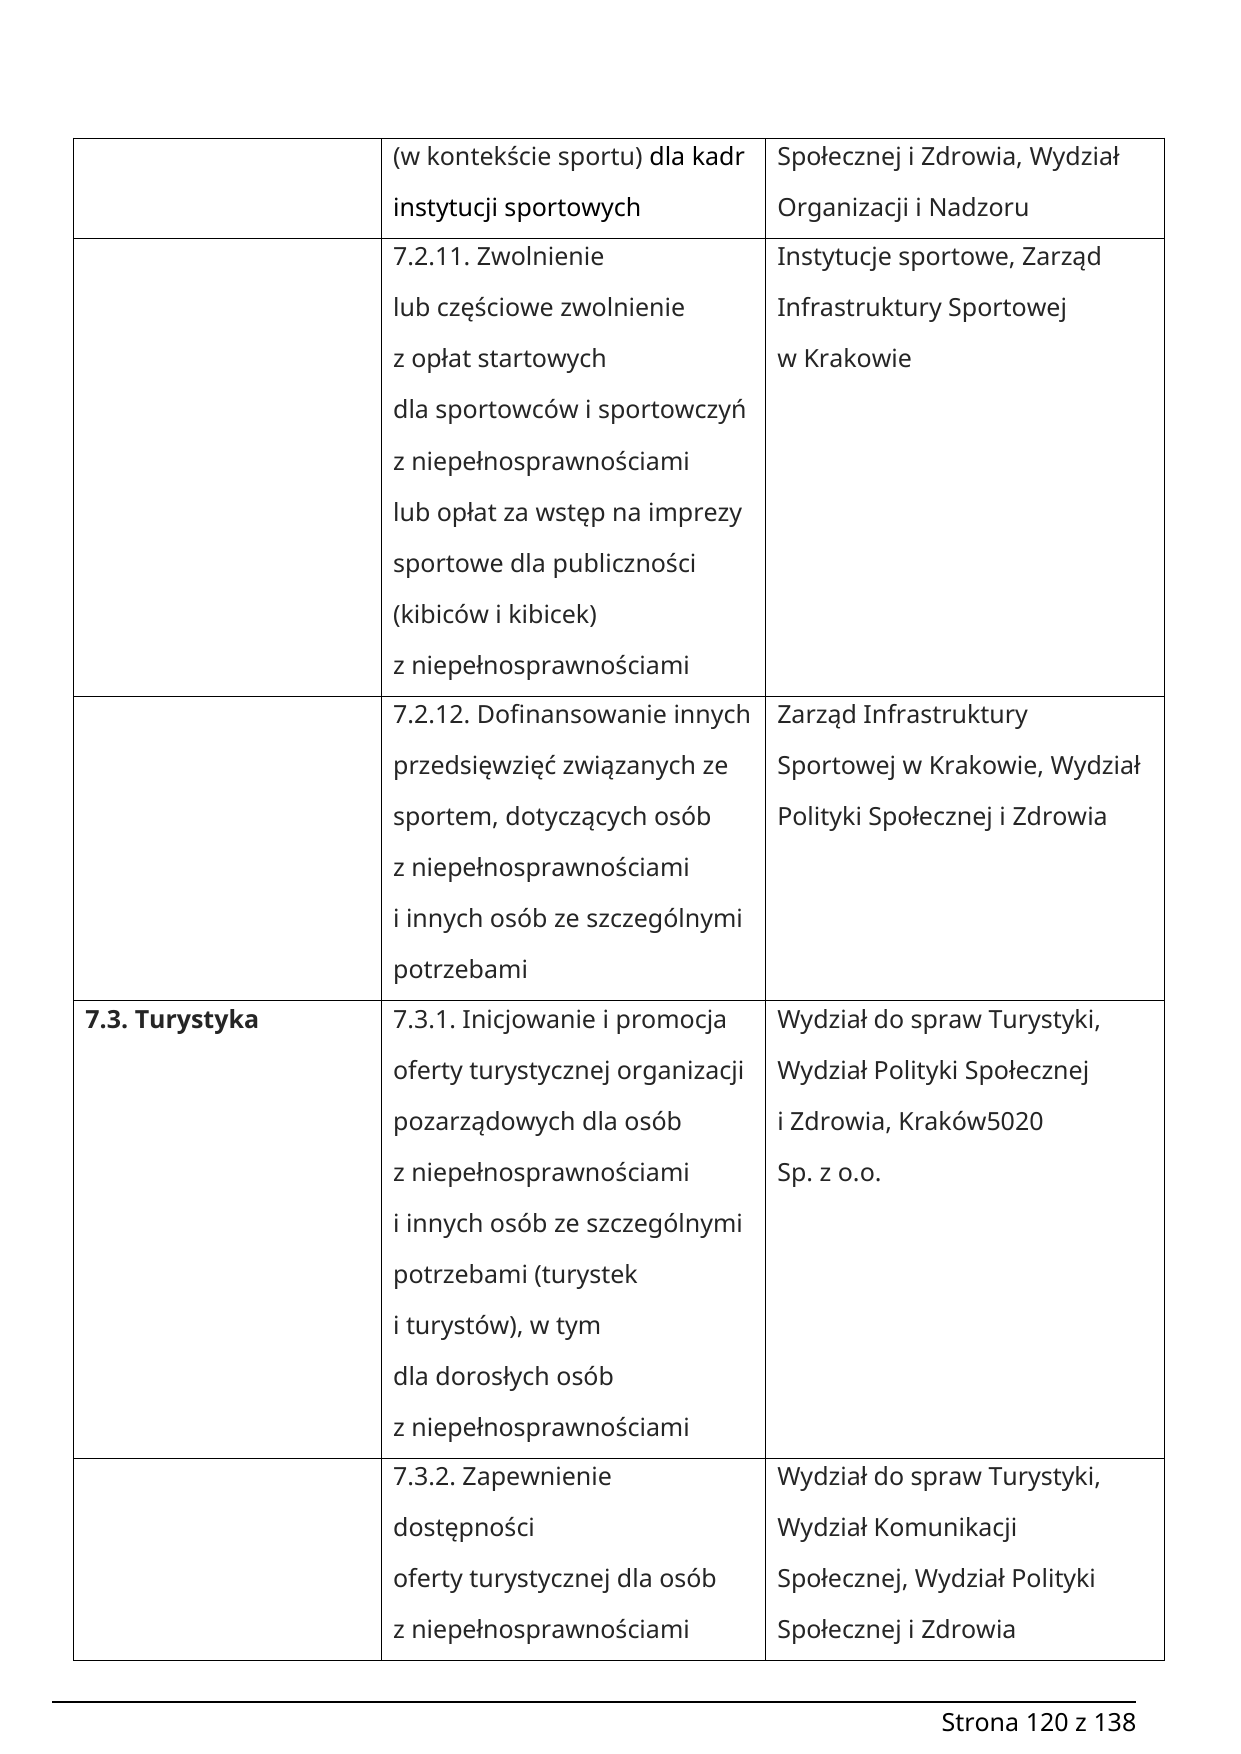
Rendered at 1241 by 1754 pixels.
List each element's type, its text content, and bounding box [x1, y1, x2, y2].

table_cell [766, 139, 1164, 238]
table_cell Zarząd Infrastruktury Sportowej w Krakowie, Wydział Polityki Społecznej i Zdrowia [766, 697, 1164, 1000]
table_cell 7.3. Turystyka [74, 1001, 381, 1458]
table_cell [74, 697, 381, 1000]
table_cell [382, 1459, 765, 1660]
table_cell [382, 139, 765, 238]
table_cell Instytucje sportowe, Zarząd Infrastruktury Sportowej w Krakowie [766, 239, 1164, 696]
table_cell Wydział do spraw Turystyki, Wydział Polityki Społecznej i Zdrowia, Kraków5020 Sp. z o.o. [766, 1001, 1164, 1458]
table_cell 7.2.12. Dofinansowanie innych przedsięwzięć związanych ze sportem, dotyczących osób z niepełnosprawnościami i innych osób ze szczególnymi potrzebami [382, 697, 765, 1000]
table_cell [74, 1459, 381, 1660]
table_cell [766, 1459, 1164, 1660]
table_cell [74, 239, 381, 696]
table_cell [74, 139, 381, 238]
table_cell 7.2.11. Zwolnienie lub częściowe zwolnienie z opłat startowych dla sportowców i sportowczyń z niepełnosprawnościami lub opłat za wstęp na imprezy sportowe dla publiczności (kibiców i kibicek) z niepełnosprawnościami [382, 239, 765, 696]
table_cell 7.3.1. Inicjowanie i promocja oferty turystycznej organizacji pozarządowych dla osób z niepełnosprawnościami i innych osób ze szczególnymi potrzebami (turystek i turystów), w tym dla dorosłych osób z niepełnosprawnościami [382, 1001, 765, 1458]
